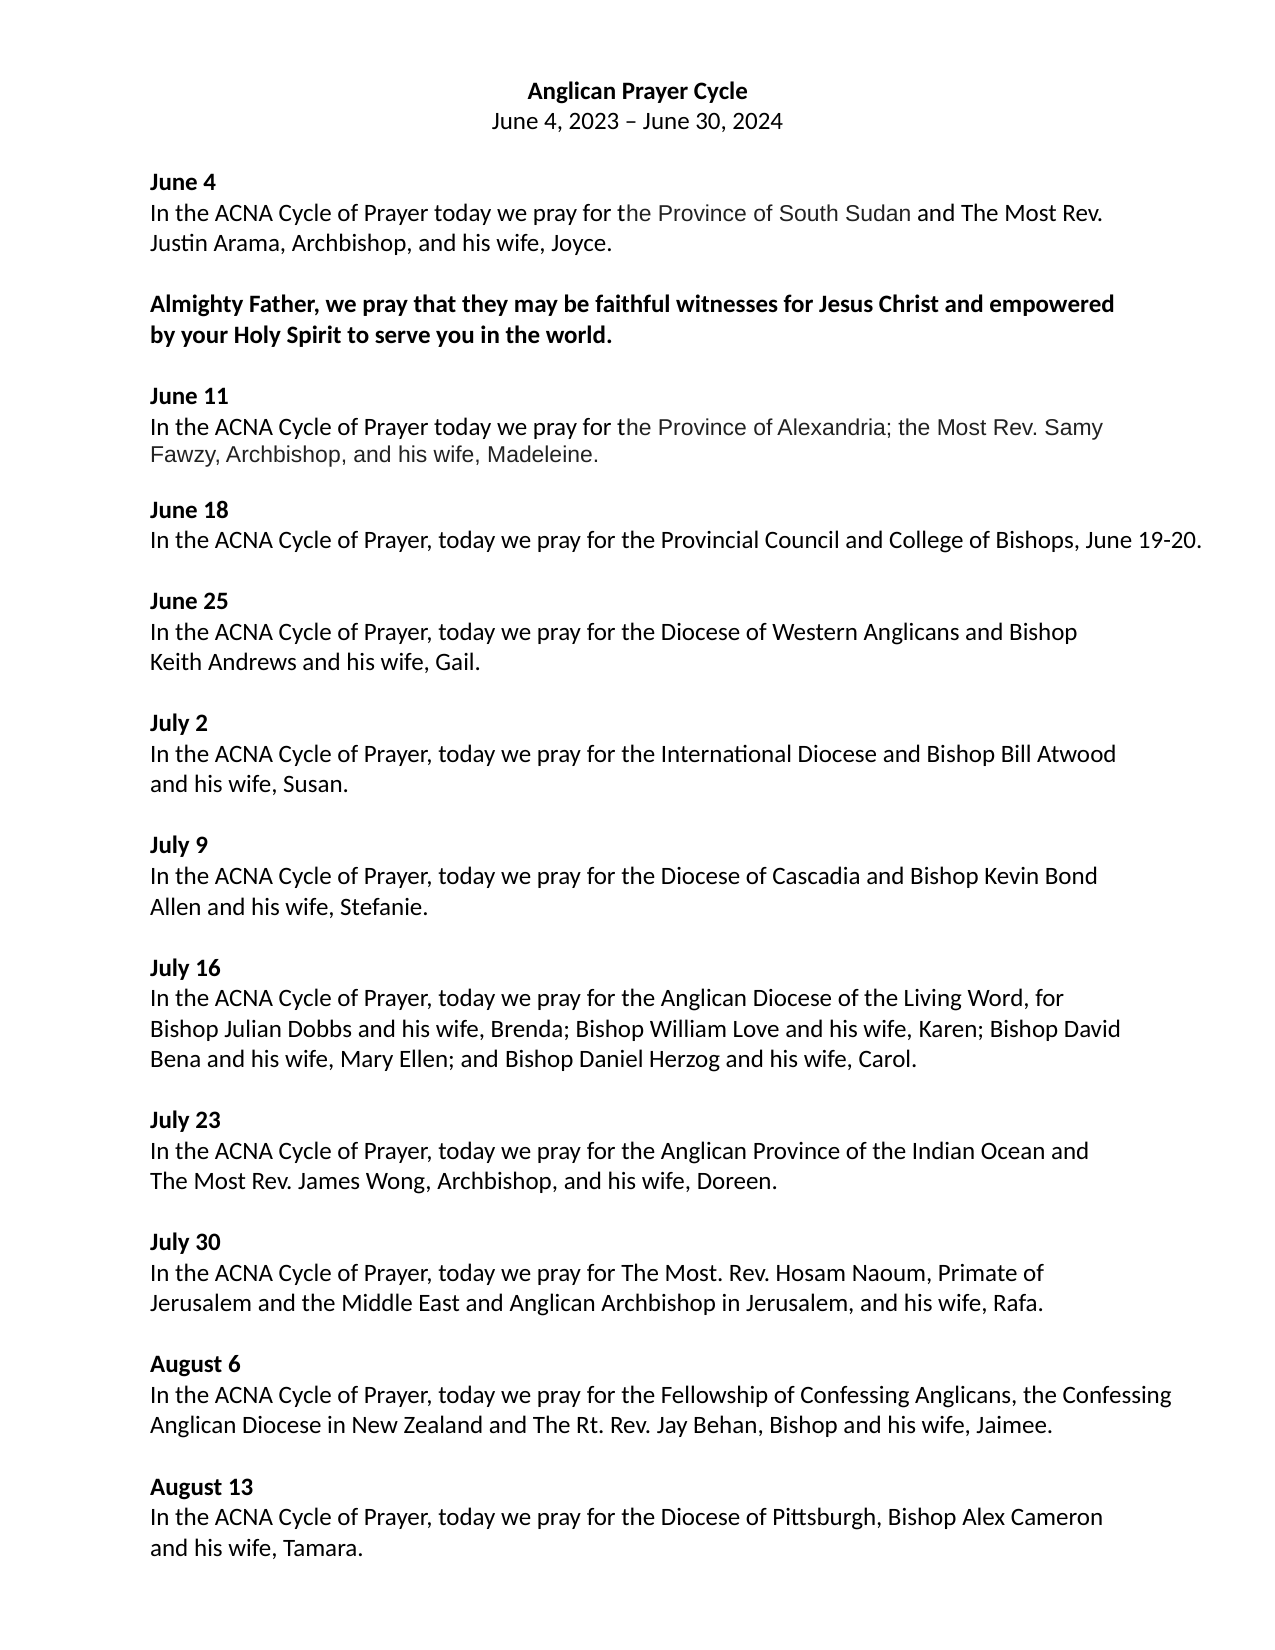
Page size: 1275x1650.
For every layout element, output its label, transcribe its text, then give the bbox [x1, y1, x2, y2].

text In the ACNA Cycle of Prayer today we pray for the Province of Alexandria; the Most Rev. Samy Fawzy, Archbishop, and his wife, Madeleine. [150, 411, 1125, 468]
text In the ACNA Cycle of Prayer today we pray for the Province of South Sudan and The Most Rev. Justin Arama, Archbishop, and his wife, Joyce. [150, 197, 1125, 258]
text In the ACNA Cycle of Prayer, today we pray for The Most. Rev. Hosam Naoum, Primate of [150, 1257, 1125, 1287]
text June 18 [150, 494, 1125, 524]
text In the ACNA Cycle of Prayer, today we pray for the Diocese of Cascadia and Bishop Kevin Bond Allen and his wife, Stefanie. [150, 860, 1125, 921]
text In the ACNA Cycle of Prayer, today we pray for the Diocese of Western Anglicans and Bishop Keith Andrews and his wife, Gail. [150, 616, 1125, 677]
text Jerusalem and the Middle East and Anglican Archbishop in Jerusalem, and his wife, Rafa. [150, 1287, 1125, 1318]
text Anglican Prayer Cycle [150, 75, 1125, 106]
text July 16 [150, 952, 1125, 982]
text June 11 [150, 380, 1125, 411]
text July 23 [150, 1104, 1125, 1135]
text In the ACNA Cycle of Prayer, today we pray for the Provincial Council and College of Bishops, June 19-20. [150, 524, 1228, 555]
text In the ACNA Cycle of Prayer, today we pray for the Fellowship of Confessing Anglicans, the Confessing Anglican Diocese in New Zealand and The Rt. Rev. Jay Behan, Bishop and his wife, Jaimee. [150, 1379, 1181, 1440]
text July 9 [150, 830, 1125, 860]
text June 25 [150, 586, 1125, 616]
text August 13 [150, 1471, 1125, 1501]
text June 4 [150, 167, 1125, 197]
text Almighty Father, we pray that they may be faithful witnesses for Jesus Christ and empowered by your Holy Spirit to serve you in the world. [150, 289, 1125, 350]
text August 6 [150, 1348, 1125, 1379]
text July 2 [150, 708, 1125, 738]
text June 4, 2023 – June 30, 2024 [150, 106, 1125, 136]
text In the ACNA Cycle of Prayer, today we pray for the Diocese of Pittsburgh, Bishop Alex Cameron and his wife, Tamara. [150, 1501, 1125, 1562]
text July 30 [150, 1226, 1125, 1257]
text In the ACNA Cycle of Prayer, today we pray for the Anglican Diocese of the Living Word, for Bishop Julian Dobbs and his wife, Brenda; Bishop William Love and his wife, Karen; Bishop David Bena and his wife, Mary Ellen; and Bishop Daniel Herzog and his wife, Carol. [150, 982, 1125, 1074]
text In the ACNA Cycle of Prayer, today we pray for the Anglican Province of the Indian Ocean and The Most Rev. James Wong, Archbishop, and his wife, Doreen. [150, 1135, 1125, 1196]
text In the ACNA Cycle of Prayer, today we pray for the International Diocese and Bishop Bill Atwood and his wife, Susan. [150, 738, 1125, 799]
